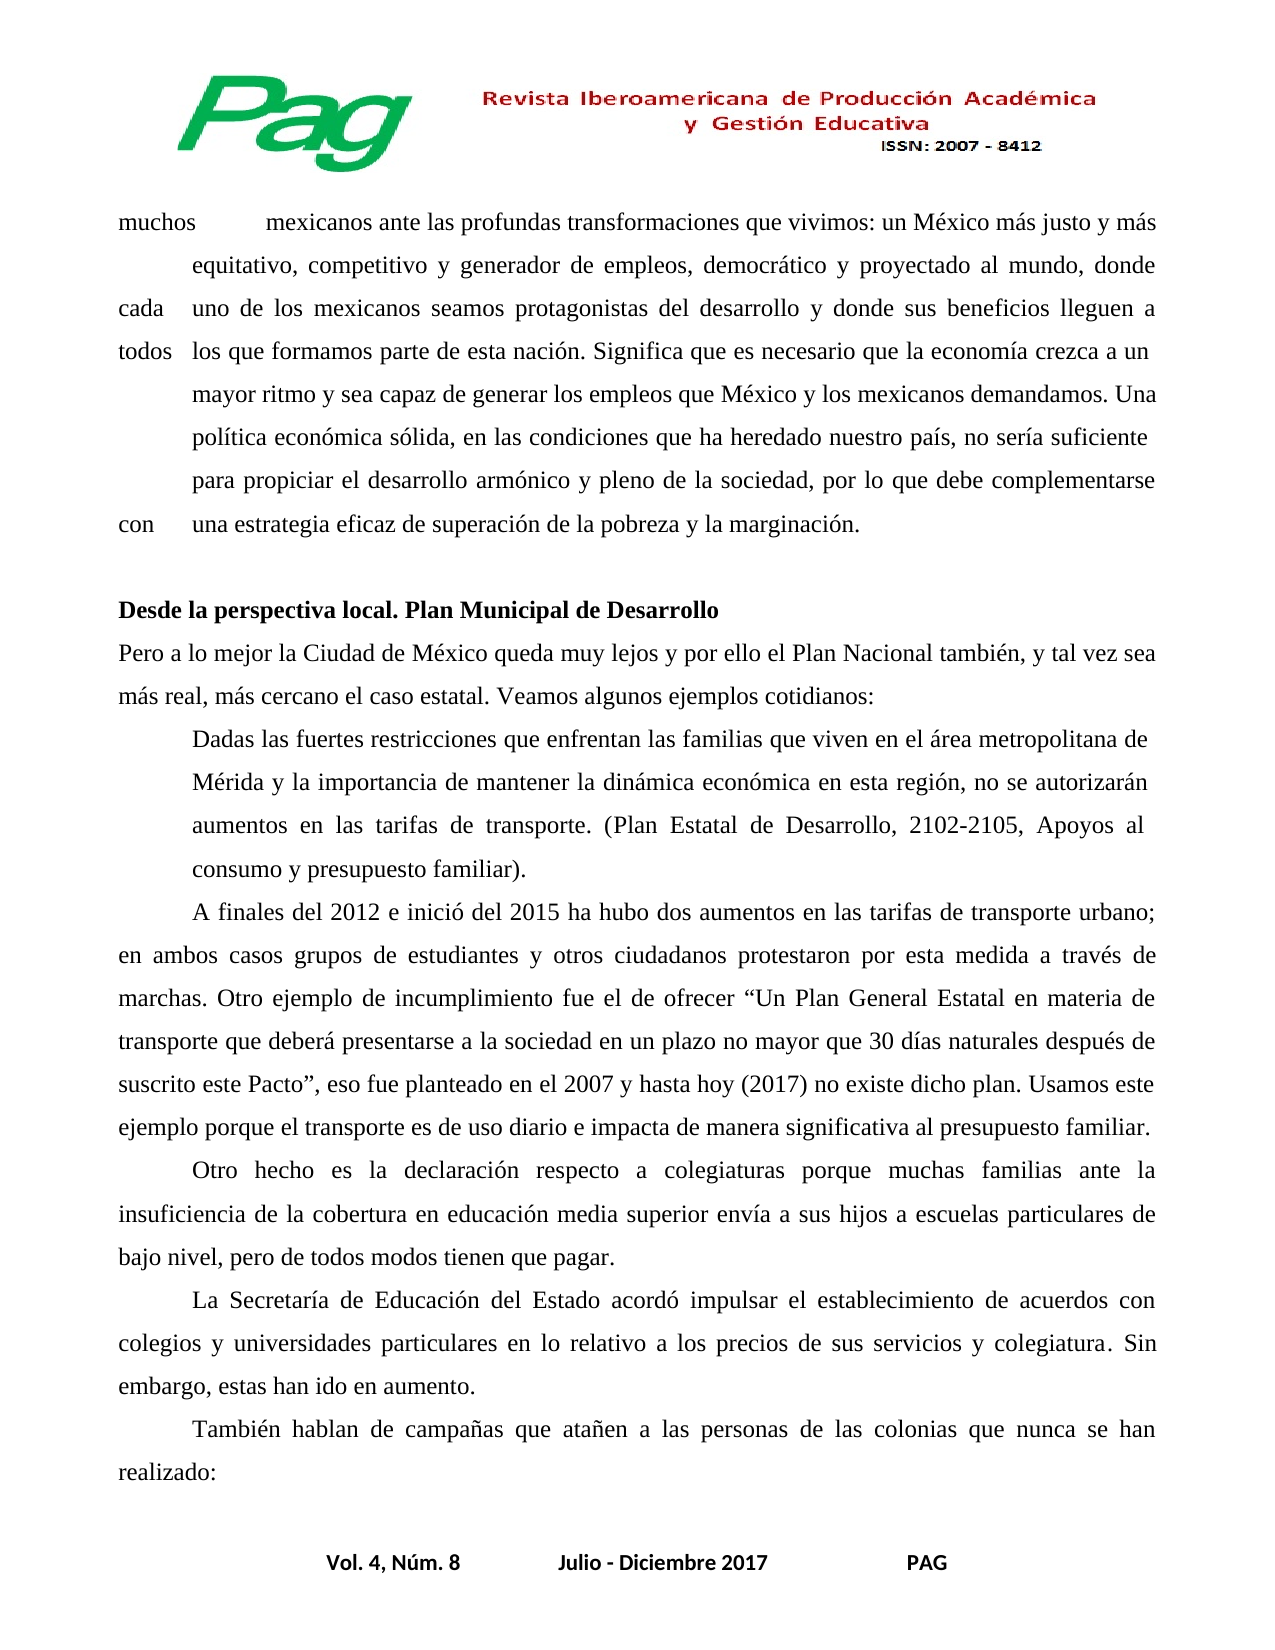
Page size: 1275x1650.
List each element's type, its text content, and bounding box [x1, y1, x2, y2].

text Desde la perspectiva local. Plan Municipal de Desarrollo [118, 595, 1157, 624]
text Otro hecho es la declaración respecto a colegiaturas porque muchas familias ante la insuficiencia de la cobertura en educación media superior envía a sus hijos a escuelas particulares de bajo nivel, pero de todos modos tienen que pagar. [118, 1156, 1157, 1271]
text Pero a lo mejor la Ciudad de México queda muy lejos y por ello el Plan Nacional también, y tal vez sea más real, más cercano el caso estatal. Veamos algunos ejemplos cotidianos: [118, 638, 1157, 710]
text La Secretaría de Educación del Estado acordó impulsar el establecimiento de acuerdos con colegios y universidades particulares en lo relativo a los precios de sus servicios y colegiatura. Sin embargo, estas han ido en aumento. [118, 1285, 1157, 1400]
text A finales del 2012 e inició del 2015 ha hubo dos aumentos en las tarifas de transporte urbano; en ambos casos grupos de estudiantes y otros ciudadanos protestaron por esta medida a través de marchas. Otro ejemplo de incumplimiento fue el de ofrecer “Un Plan General Estatal en materia de transporte que deberá presentarse a la sociedad en un plazo no mayor que 30 días naturales después de suscrito este Pacto”, eso fue planteado en el 2007 y hasta hoy (2017) no existe dicho plan. Usamos este ejemplo porque el transporte es de uso diario e impacta de manera significativa al presupuesto familiar. [118, 897, 1157, 1141]
text También hablan de campañas que atañen a las personas de las colonias que nunca se han realizado: [118, 1414, 1157, 1486]
picture [177, 73, 1098, 173]
text Dadas las fuertes restricciones que enfrentan las familias que viven en el área metropolitana de Mérida y la importancia de mantener la dinámica económica en esta región, no se autorizarán aumentos en las tarifas de transporte. (Plan Estatal de Desarrollo, 2102-2105, Apoyos al consumo y presupuesto familiar). [118, 724, 1157, 882]
